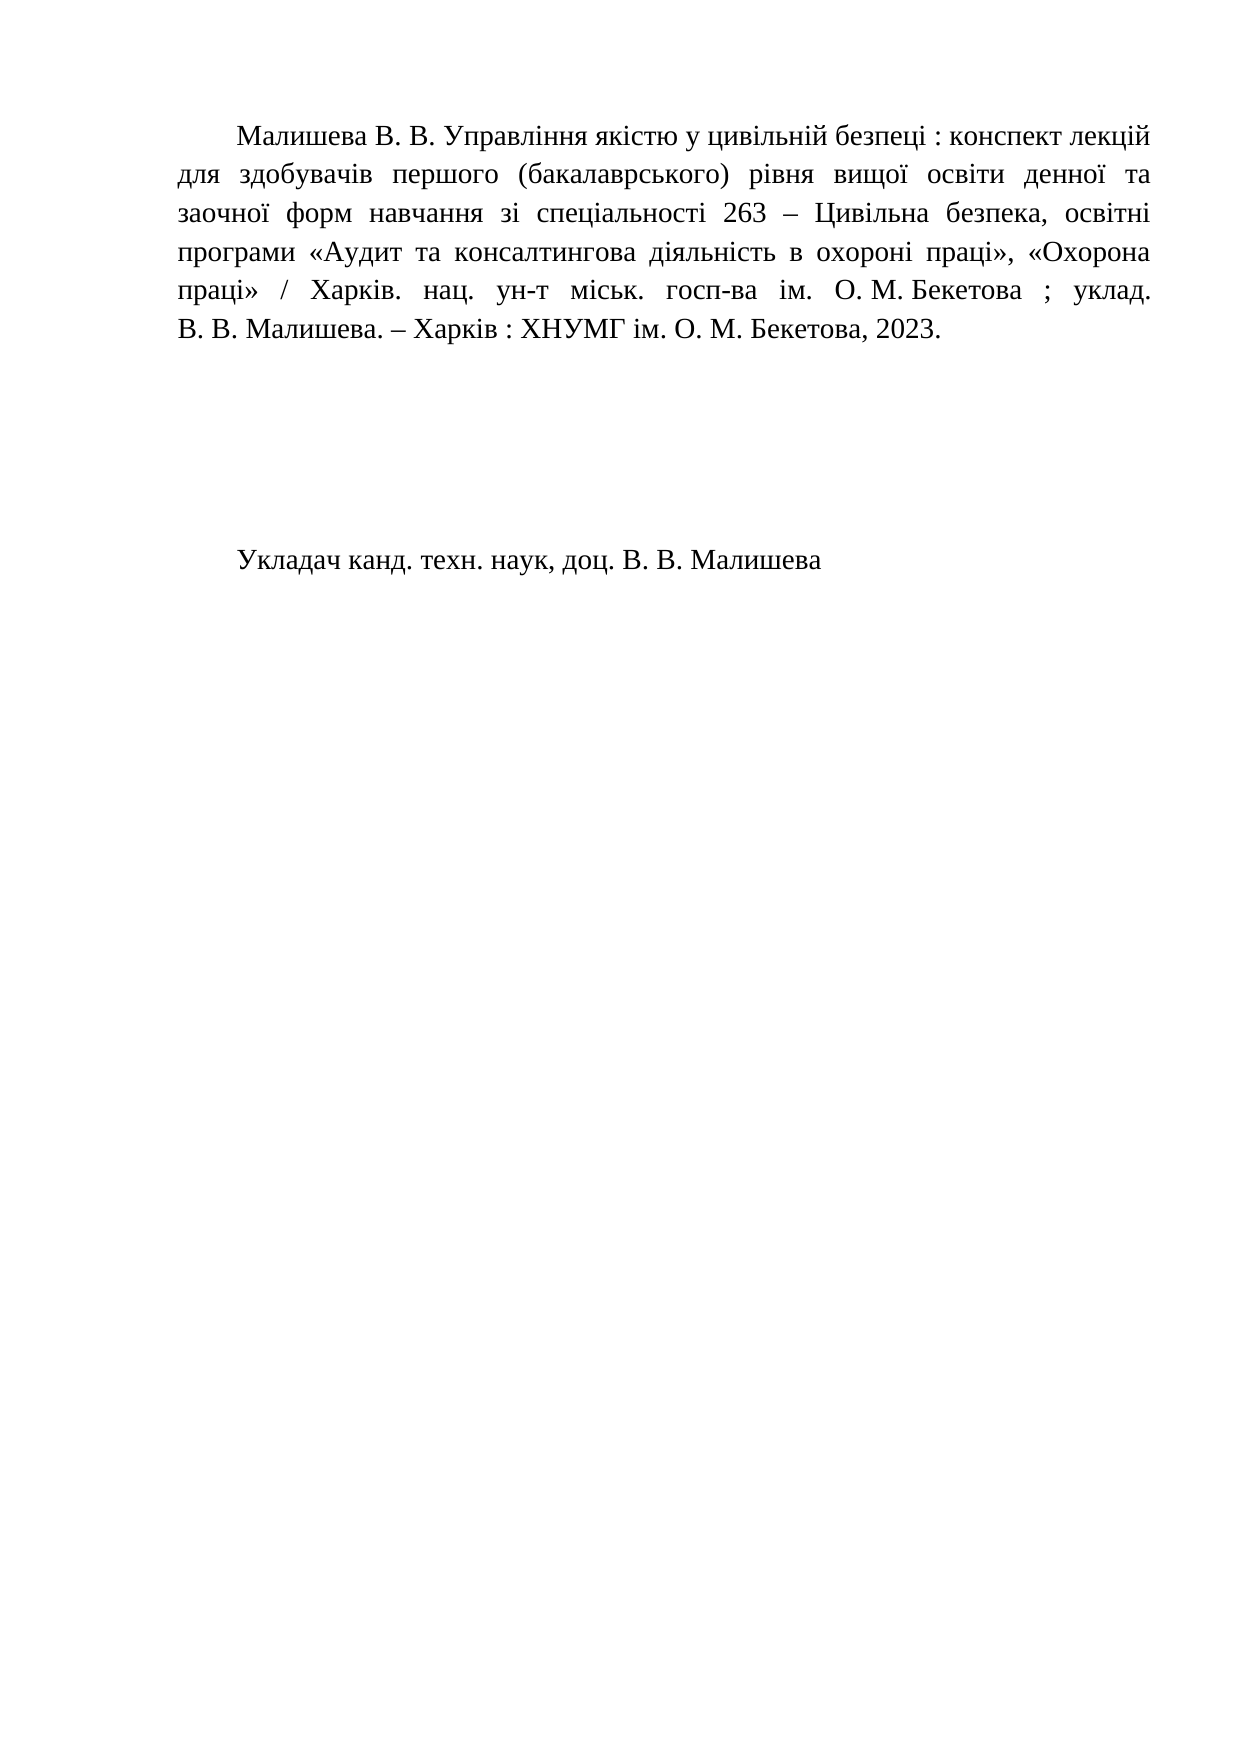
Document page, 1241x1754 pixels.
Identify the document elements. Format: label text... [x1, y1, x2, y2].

text Малишева В. В. Управління якістю у цивільній безпеці : конспект лекцій для здобувачів першого (бакалаврського) рівня вищої освіти денної та заочної форм навчання зі спеціальності 263 – Цивільна безпека, освітні програми «Аудит та консалтингова діяльність в охороні праці», «Охорона праці» / Харків. нац. ун-т міськ. госп-ва ім. О. М. Бекетова ; уклад. В. В. Малишева. – Харків : ХНУМГ ім. О. М. Бекетова, 2023. [177, 118, 1152, 344]
text Укладач канд. техн. наук, доц. В. В. Малишева [177, 542, 1152, 576]
